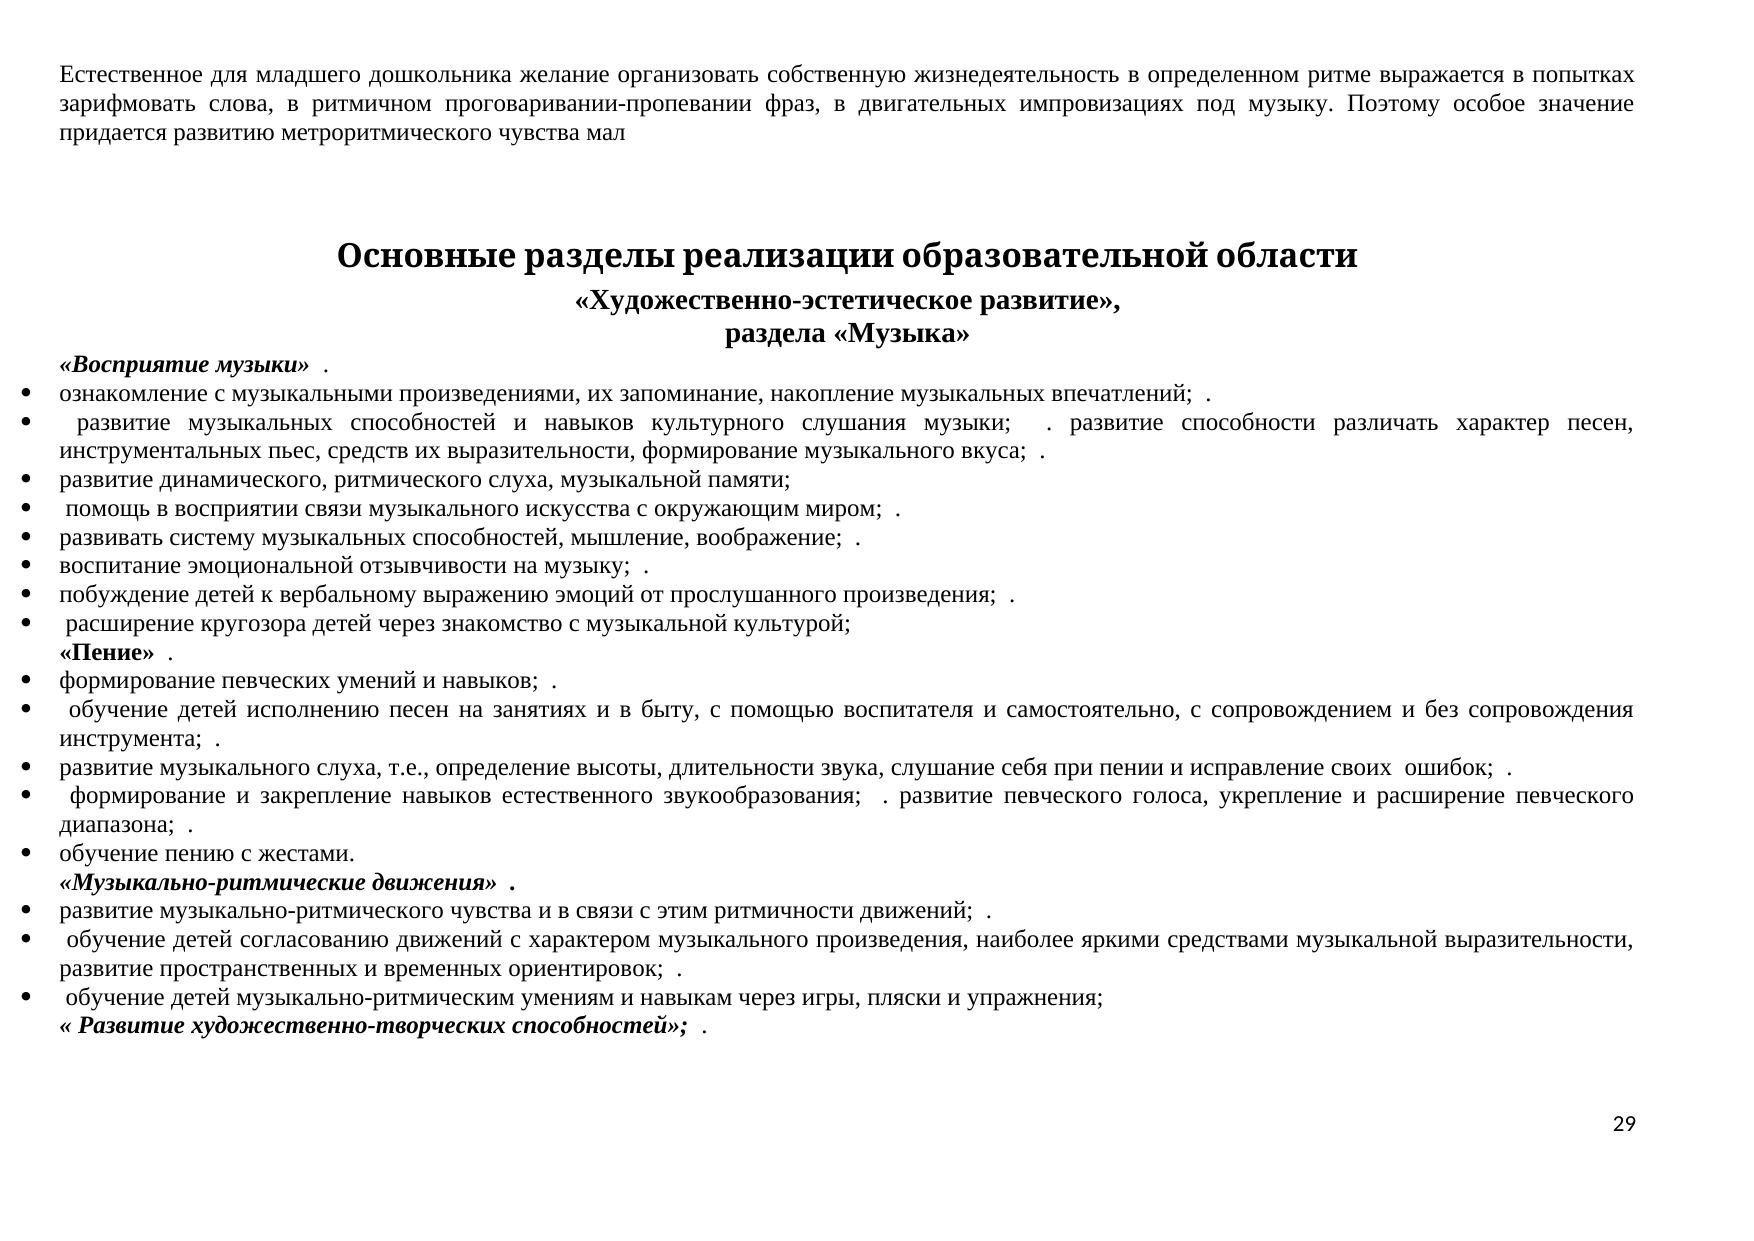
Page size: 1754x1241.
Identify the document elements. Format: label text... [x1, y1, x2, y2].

list побуждение детей к вербальному выражению эмоций от прослушанного произведения; . [22, 579, 1636, 608]
list расширение кругозора детей через знакомство с музыкальной культурой; [22, 608, 1636, 637]
text «Художественно-эстетическое развитие», [59, 282, 1636, 316]
list помощь в восприятии связи музыкального искусства с окружающим миром; . [22, 493, 1636, 522]
subtitle Основные разделы реализации образовательной области [59, 237, 1636, 276]
list воспитание эмоциональной отзывчивости на музыку; . [22, 550, 1636, 579]
text раздела «Музыка» [59, 316, 1636, 349]
text «Восприятие музыки» . [59, 349, 1636, 378]
list развивать систему музыкальных способностей, мышление, воображение; . [22, 522, 1636, 550]
text « Развитие художественно-творческих способностей»; . [59, 1010, 1636, 1039]
list развитие музыкального слуха, т.е., определение высоты, длительности звука, слушание себя при пении и исправление своих ошибок; . [22, 752, 1636, 780]
text «Пение» . [59, 637, 1636, 665]
list обучение пению с жестами. [22, 838, 1636, 867]
list обучение детей исполнению песен на занятиях и в быту, с помощью воспитателя и самостоятельно, с сопровождением и без сопровождения инструмента; . [22, 694, 1636, 752]
text Естественное для младшего дошкольника желание организовать собственную жизнедеятельность в определенном ритме выражается в попытках зарифмовать слова, в ритмичном проговаривании-пропевании фраз, в двигательных импровизациях под музыку. Поэтому особое значение придается развитию метроритмического чувства мал [59, 59, 1636, 145]
list ознакомление с музыкальными произведениями, их запоминание, накопление музыкальных впечатлений; . [22, 378, 1636, 407]
list обучение детей согласованию движений с характером музыкального произведения, наиболее яркими средствами музыкальной выразительности, развитие пространственных и временных ориентировок; . [22, 924, 1636, 982]
list развитие музыкально-ритмического чувства и в связи с этим ритмичности движений; . [22, 895, 1636, 924]
list развитие динамического, ритмического слуха, музыкальной памяти; [22, 464, 1636, 493]
list обучение детей музыкально-ритмическим умениям и навыкам через игры, пляски и упражнения; [22, 982, 1636, 1010]
text «Музыкально-ритмические движения» . [59, 867, 1636, 895]
list формирование певческих умений и навыков; . [22, 665, 1636, 694]
list формирование и закрепление навыков естественного звукообразования; . развитие певческого голоса, укрепление и расширение певческого диапазона; . [22, 780, 1636, 838]
list развитие музыкальных способностей и навыков культурного слушания музыки; . развитие способности различать характер песен, инструментальных пьес, средств их выразительности, формирование музыкального вкуса; . [22, 407, 1636, 464]
